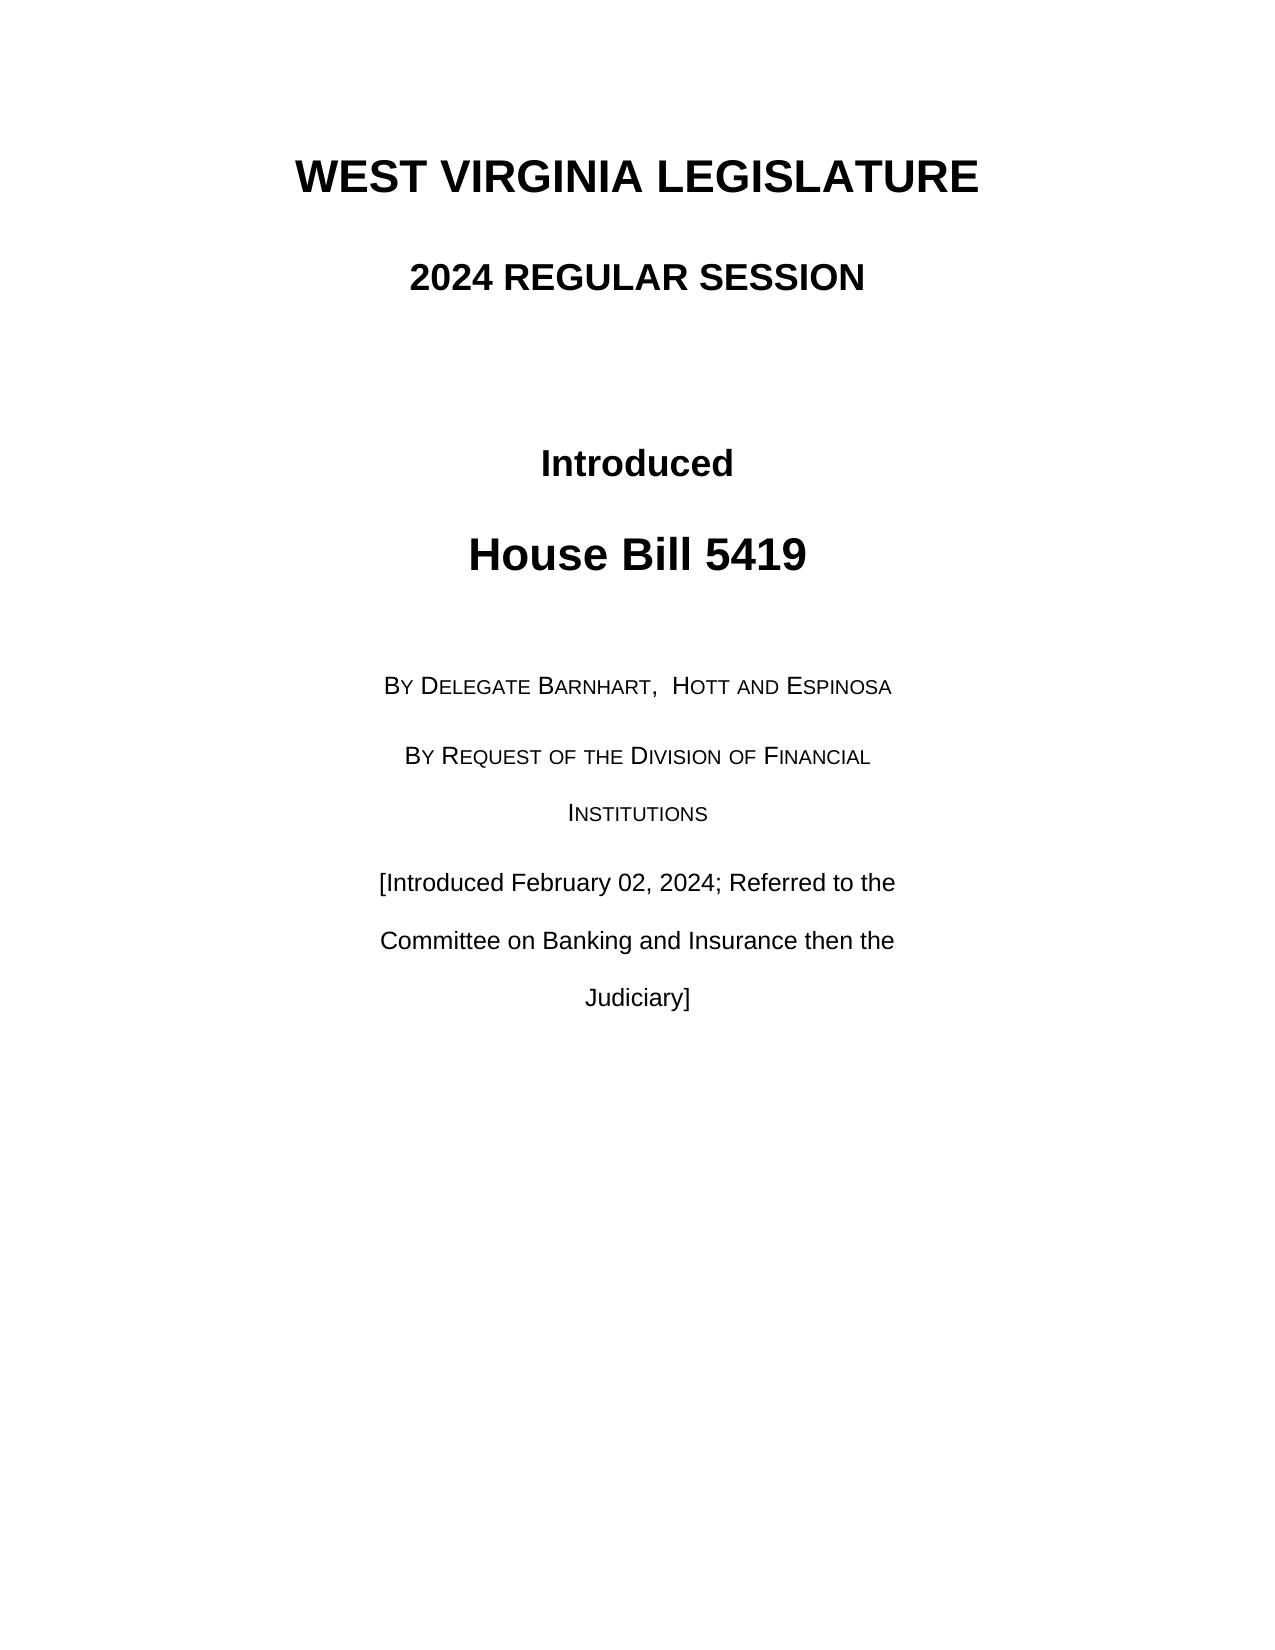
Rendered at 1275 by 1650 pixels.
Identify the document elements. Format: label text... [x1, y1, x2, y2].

text [] [337, 868, 937, 1012]
text By Hott and Espinosa [337, 671, 937, 699]
text Bill [150, 528, 1125, 581]
title WEST VIRGINIA LEGISLATURE [150, 150, 1125, 203]
title 2024 REGULAR SESSION [150, 255, 1125, 298]
text By Request of the Division of Financial Institutions [337, 741, 937, 827]
